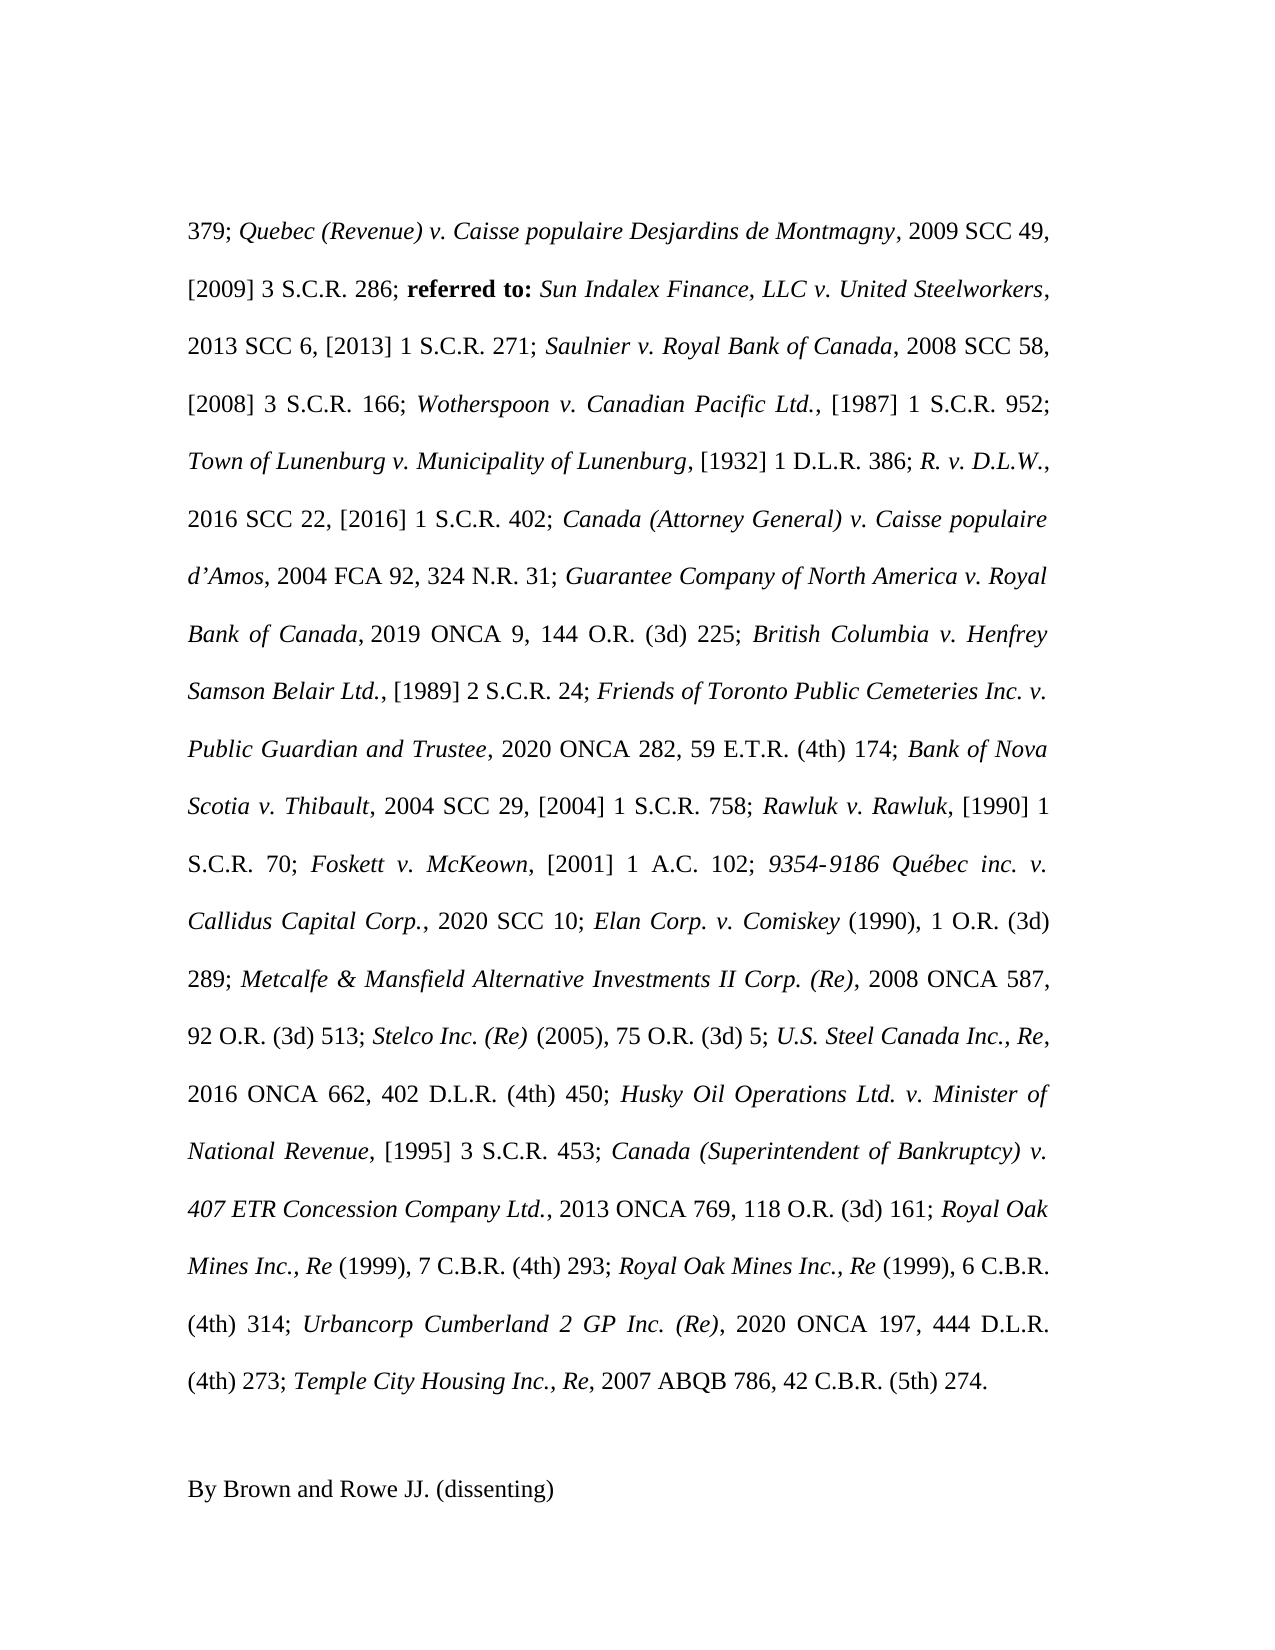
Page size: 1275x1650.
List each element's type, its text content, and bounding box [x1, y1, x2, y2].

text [187, 216, 1050, 1395]
text By Brown and Rowe JJ. (dissenting) [187, 1474, 1050, 1503]
